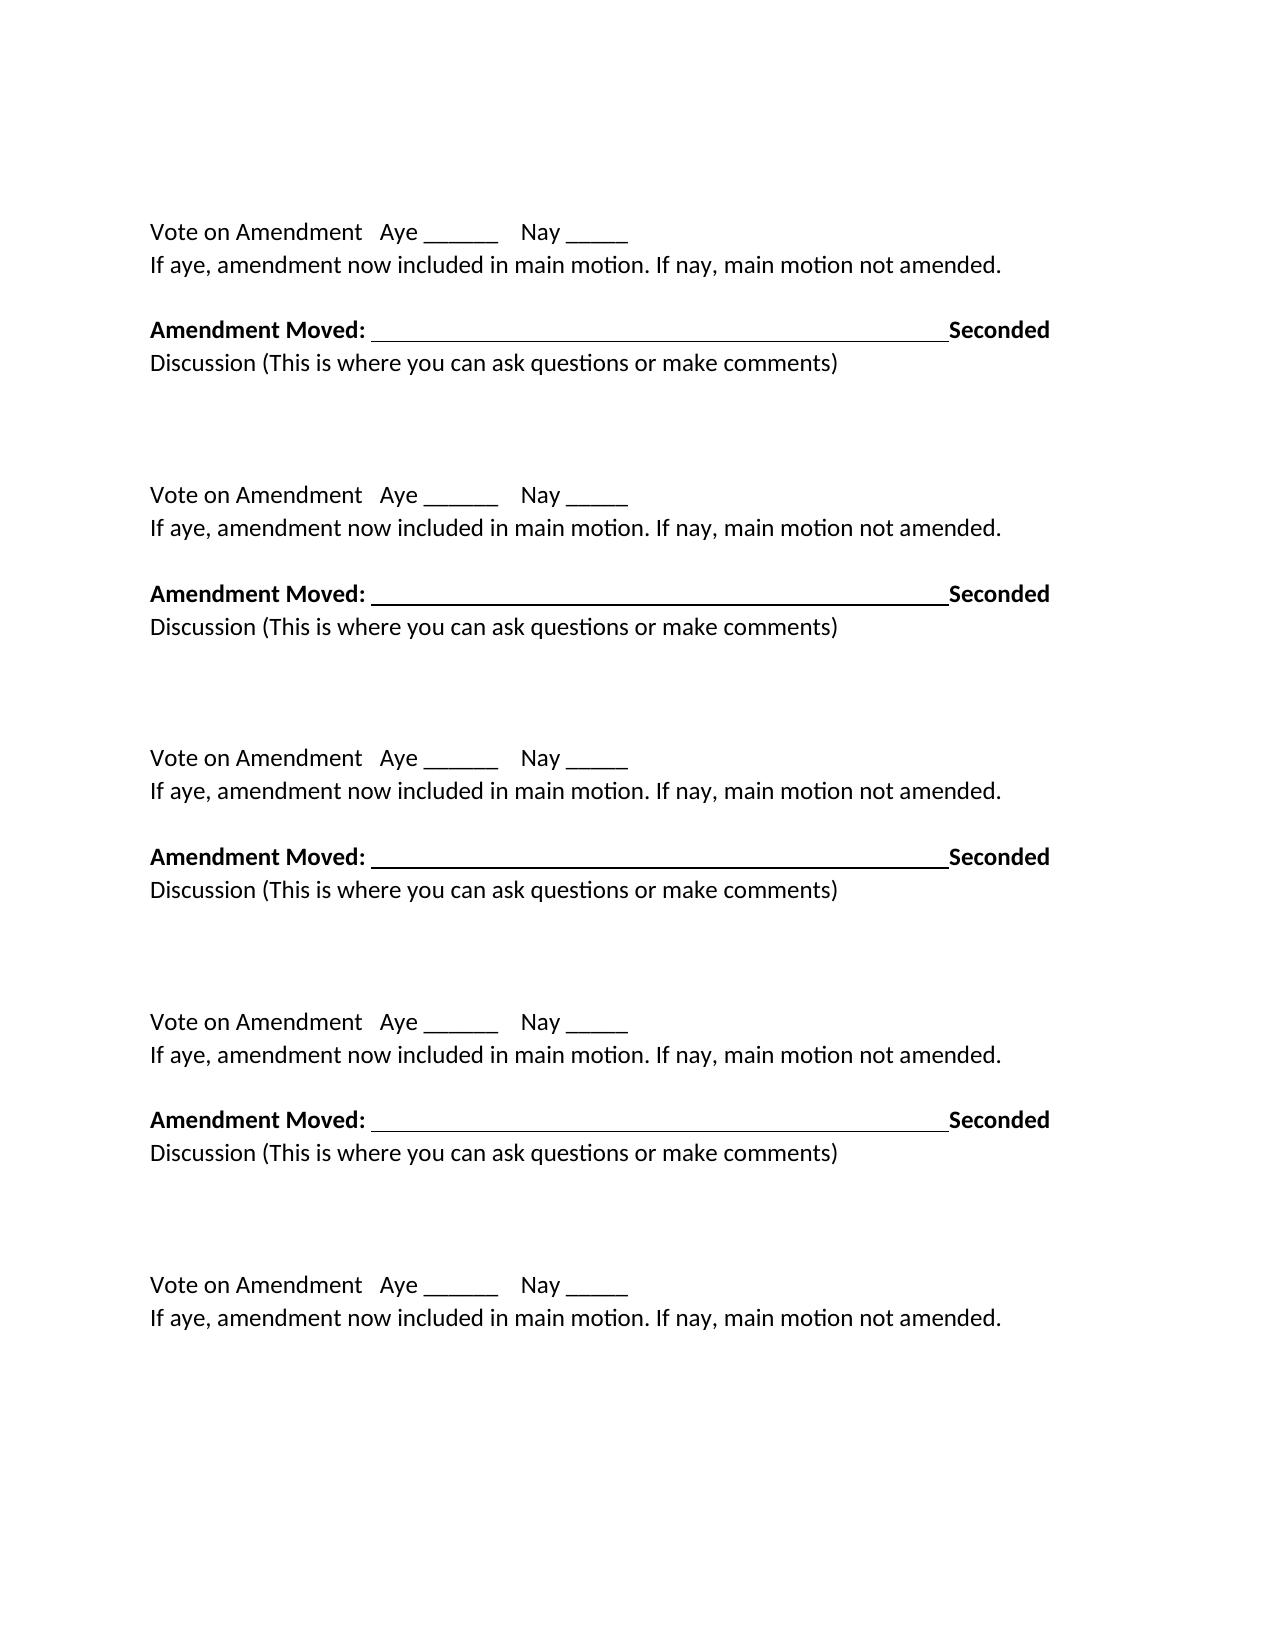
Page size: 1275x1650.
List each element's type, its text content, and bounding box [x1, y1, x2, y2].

text If aye, amendment now included in main motion. If nay, main motion not amended. [150, 512, 1172, 543]
text Vote on Amendment Aye ______ Nay _____ [150, 1269, 1172, 1300]
text Vote on Amendment Aye ______ Nay _____ [150, 1006, 1172, 1036]
text Vote on Amendment Aye ______ Nay _____ [150, 479, 1172, 510]
text Vote on Amendment Aye ______ Nay _____ [150, 216, 1172, 246]
text If aye, amendment now included in main motion. If nay, main motion not amended. [150, 249, 1172, 279]
text If aye, amendment now included in main motion. If nay, main motion not amended. [150, 1039, 1172, 1069]
text Discussion (This is where you can ask questions or make comments) [150, 611, 1172, 641]
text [150, 347, 1172, 378]
text Amendment Moved: Seconded [150, 841, 1172, 872]
text If aye, amendment now included in main motion. If nay, main motion not amended. [150, 775, 1172, 806]
text Amendment Moved: Seconded [150, 1104, 1172, 1135]
text Vote on Amendment Aye ______ Nay _____ [150, 742, 1172, 773]
text Discussion (This is where you can ask questions or make comments) [150, 1137, 1172, 1168]
text Discussion (This is where you can ask questions or make comments) [150, 874, 1172, 905]
text Amendment Moved: Seconded [150, 578, 1172, 608]
text If aye, amendment now included in main motion. If nay, main motion not amended. [150, 1302, 1172, 1333]
text Amendment Moved: Seconded [150, 314, 1172, 345]
